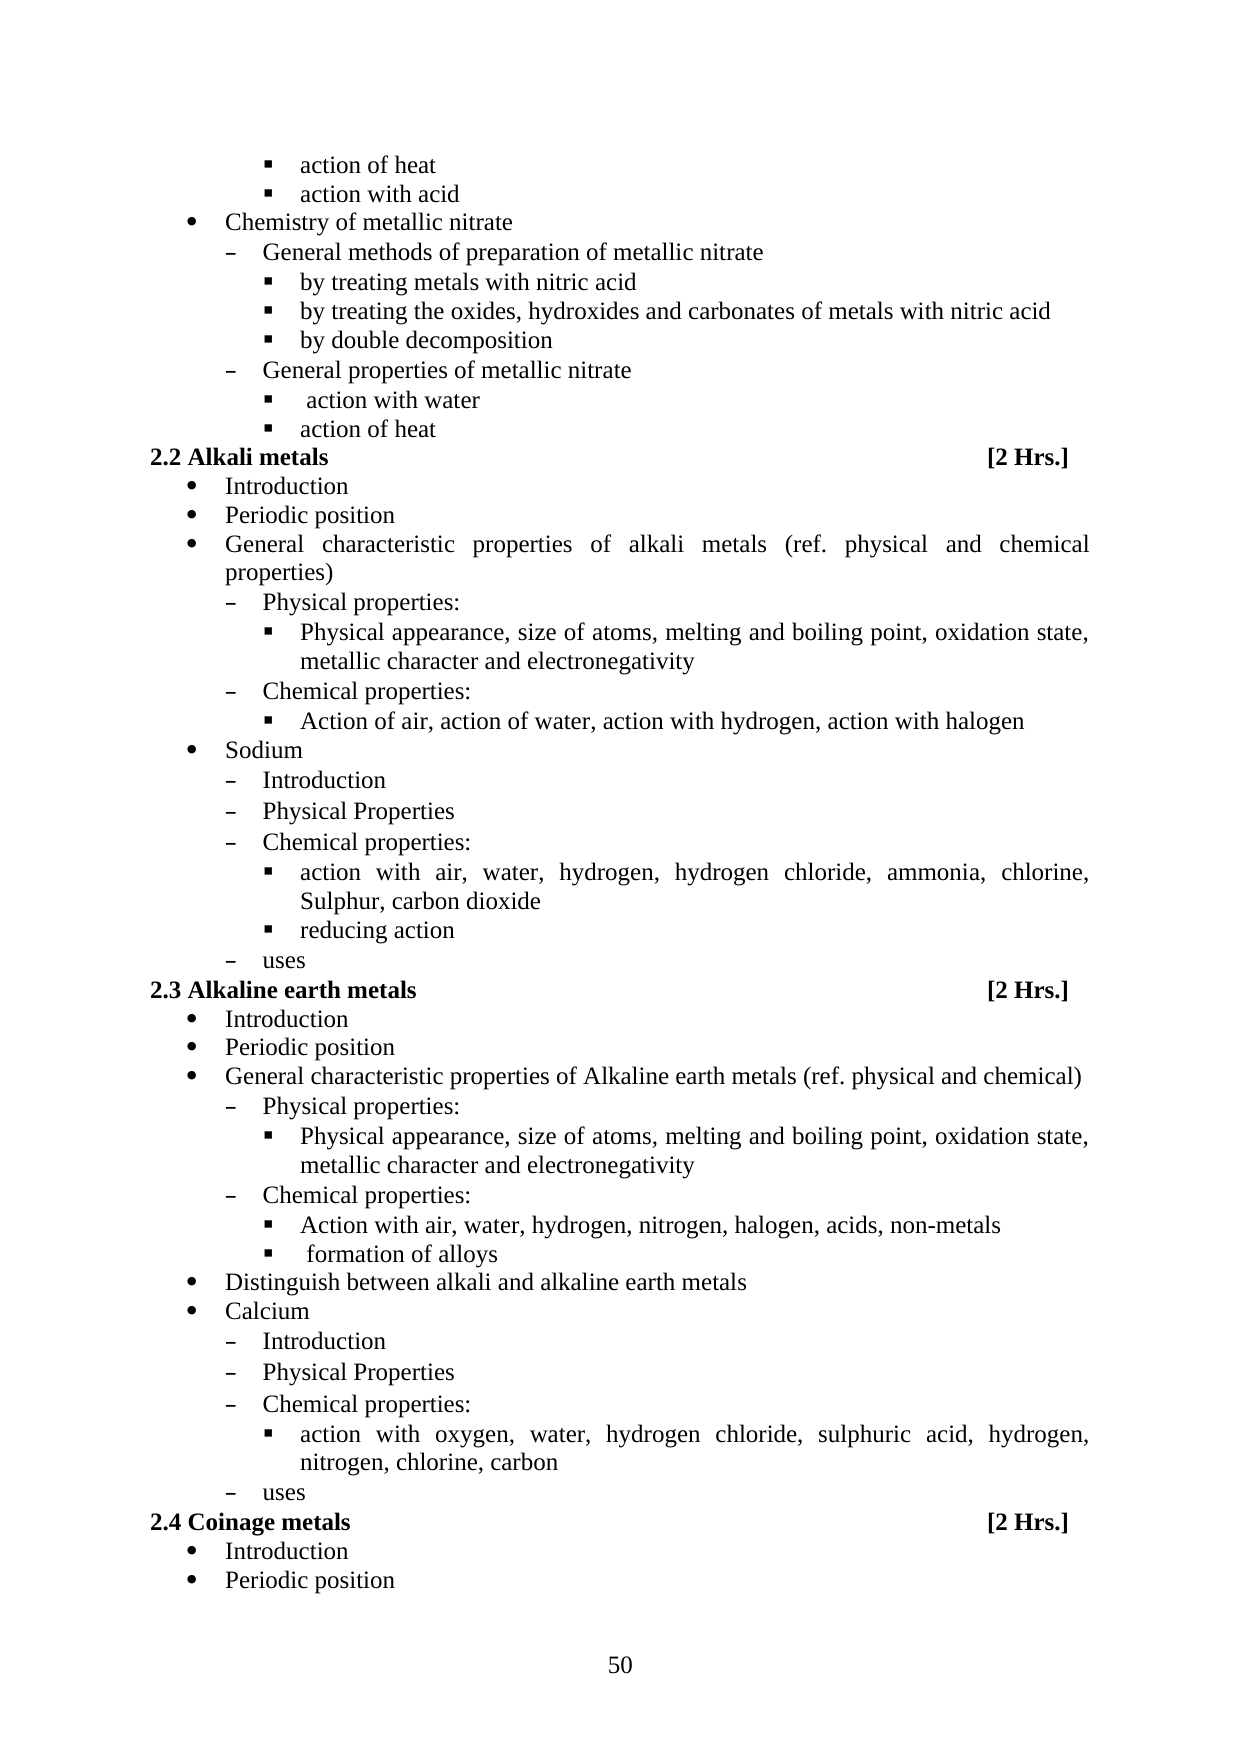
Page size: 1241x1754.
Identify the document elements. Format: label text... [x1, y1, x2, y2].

list Action with air, water, hydrogen, nitrogen, halogen, acids, non-metals [262, 1210, 1090, 1239]
list Periodic position [187, 1032, 1090, 1061]
list action with air, water, hydrogen, hydrogen chloride, ammonia, chlorine, Sulphur, carbon dioxide [262, 857, 1090, 915]
list formation of alloys [262, 1239, 1090, 1267]
list General methods of preparation of metallic nitrate [225, 236, 1090, 267]
list Periodic position [187, 1565, 1090, 1594]
text 2.2 Alkali metals [2 Hrs.] [150, 442, 1090, 471]
list by treating metals with nitric acid [262, 267, 1090, 296]
list Introduction [187, 1004, 1090, 1032]
list Introduction [187, 1536, 1090, 1565]
list action of heat [262, 414, 1090, 442]
list Introduction [225, 1325, 1090, 1356]
list uses [225, 1476, 1090, 1507]
list Chemical properties: [225, 1179, 1090, 1210]
list action with acid [262, 179, 1090, 207]
list Action of air, action of water, action with hydrogen, action with halogen [262, 706, 1090, 735]
list action of heat [262, 150, 1090, 179]
list Physical Properties [225, 795, 1090, 826]
list Calcium [187, 1296, 1090, 1325]
list Chemical properties: [225, 1387, 1090, 1419]
list uses [225, 944, 1090, 975]
list Introduction [225, 764, 1090, 795]
list Chemical properties: [225, 826, 1090, 857]
list Sodium [187, 735, 1090, 764]
list Physical properties: [225, 586, 1090, 617]
list reducing action [262, 915, 1090, 944]
list by treating the oxides, hydroxides and carbonates of metals with nitric acid [262, 296, 1090, 325]
text 2.3 Alkaline earth metals [2 Hrs.] [150, 975, 1090, 1004]
list General characteristic properties of alkali metals (ref. physical and chemical properties) [187, 529, 1090, 586]
list action with water [262, 385, 1090, 414]
list Periodic position [187, 500, 1090, 529]
list Physical Properties [225, 1356, 1090, 1387]
list Physical appearance, size of atoms, melting and boiling point, oxidation state, metallic character and electronegativity [262, 617, 1090, 675]
list action with oxygen, water, hydrogen chloride, sulphuric acid, hydrogen, nitrogen, chlorine, carbon [262, 1419, 1090, 1476]
list Distinguish between alkali and alkaline earth metals [187, 1267, 1090, 1296]
list Physical appearance, size of atoms, melting and boiling point, oxidation state, metallic character and electronegativity [262, 1121, 1090, 1179]
list Introduction [187, 471, 1090, 500]
list General characteristic properties of Alkaline earth metals (ref. physical and chemical) [187, 1061, 1090, 1090]
text 2.4 Coinage metals [2 Hrs.] [150, 1507, 1090, 1536]
list Chemistry of metallic nitrate [187, 207, 1090, 236]
list Chemical properties: [225, 675, 1090, 706]
list General properties of metallic nitrate [225, 354, 1090, 385]
list Physical properties: [225, 1090, 1090, 1121]
list by double decomposition [262, 325, 1090, 354]
